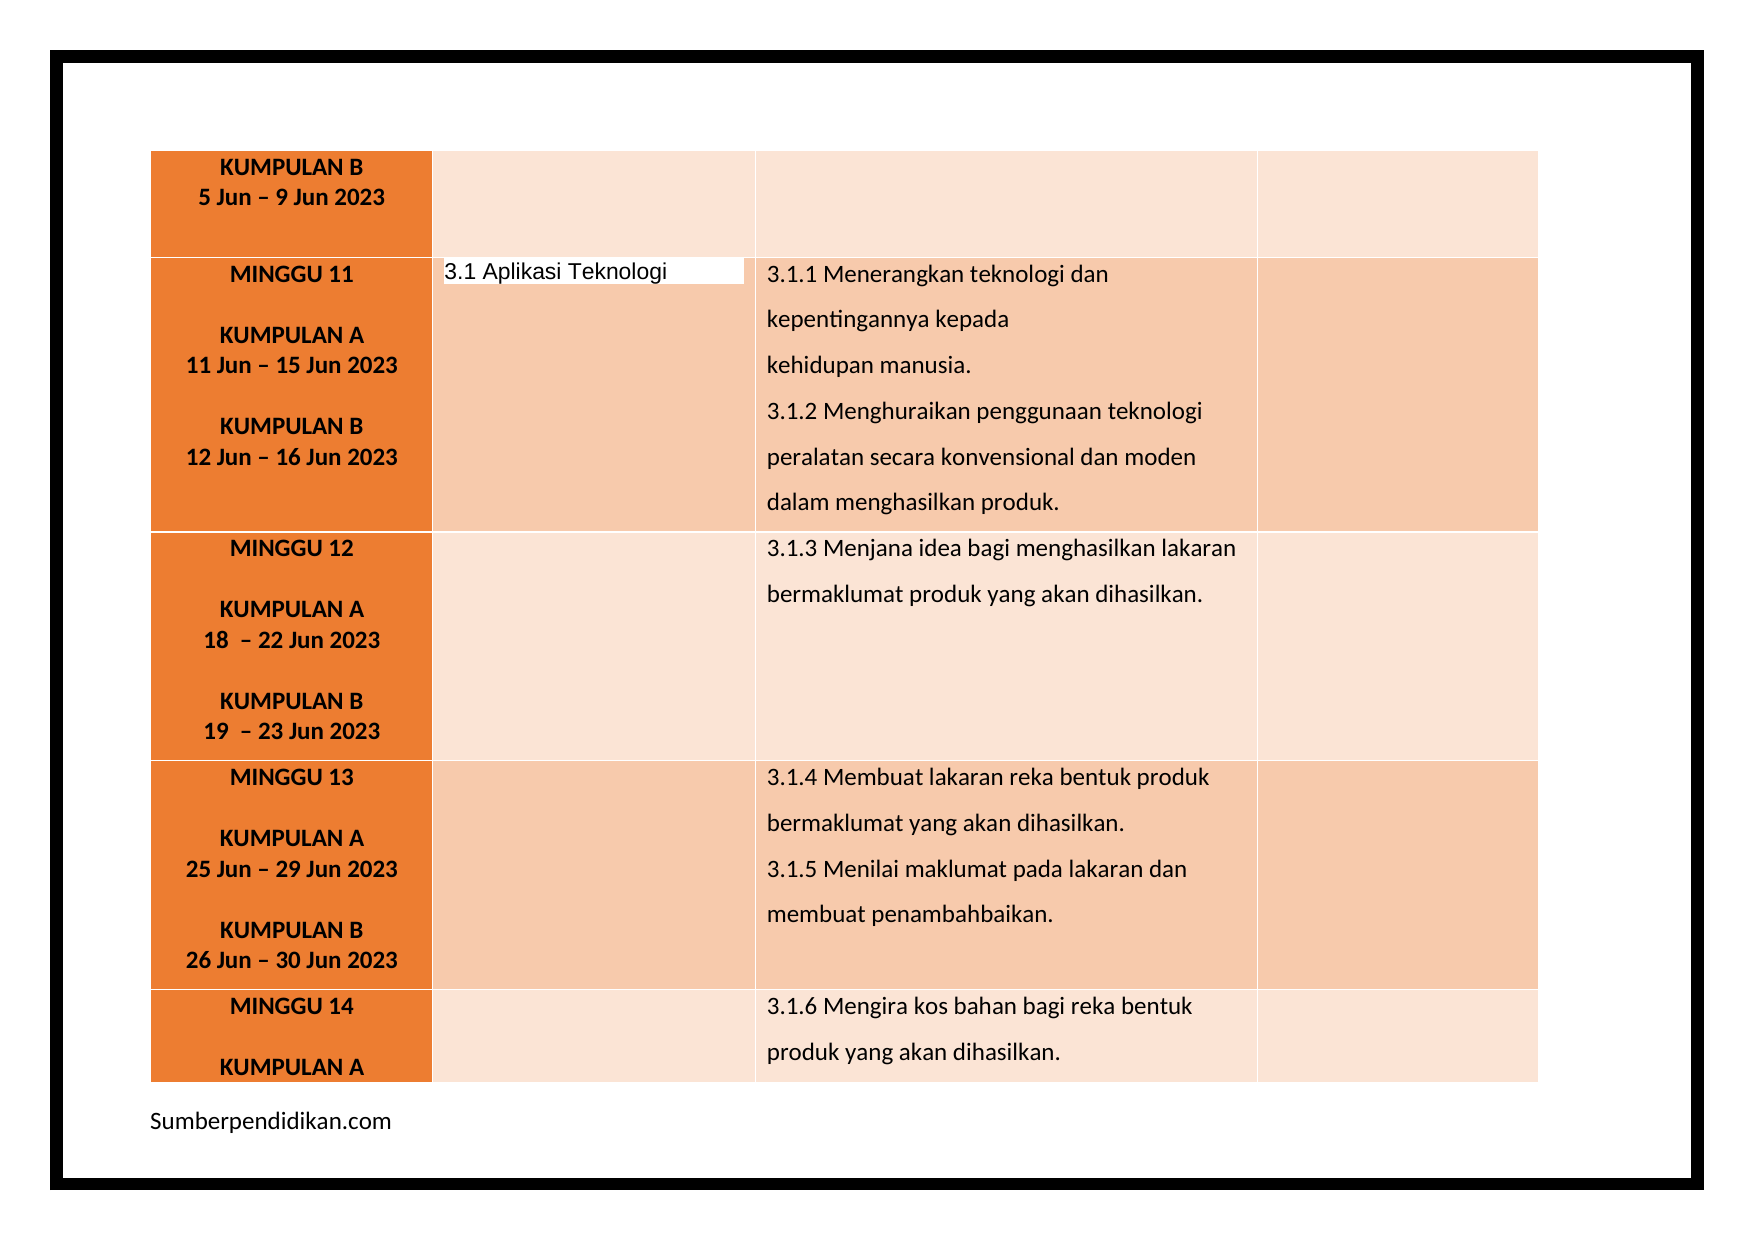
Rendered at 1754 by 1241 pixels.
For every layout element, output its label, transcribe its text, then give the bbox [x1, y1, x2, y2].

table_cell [151, 990, 432, 1082]
table_cell [1258, 151, 1538, 257]
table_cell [756, 151, 1257, 257]
table_cell 3.1.3 Menjana idea bagi menghasilkan lakaran bermaklumat produk yang akan dihasilkan. [756, 533, 1257, 760]
table_cell [1258, 533, 1538, 760]
table_cell MINGGU 12 KUMPULAN A 18 – 22 Jun 2023 KUMPULAN B 19 – 23 Jun 2023 [151, 533, 432, 760]
table_cell 3.1.4 Membuat lakaran reka bentuk produk bermaklumat yang akan dihasilkan. 3.1.5 Menilai maklumat pada lakaran dan membuat penambahbaikan. [756, 761, 1257, 989]
table_cell [1258, 761, 1538, 989]
table_cell [433, 151, 755, 257]
table_cell 3.1 Aplikasi Teknologi [433, 258, 755, 531]
table_cell [433, 990, 755, 1082]
table_cell [433, 761, 755, 989]
table_cell [1258, 990, 1538, 1082]
table_cell MINGGU 11 KUMPULAN A 11 Jun – 15 Jun 2023 KUMPULAN B 12 Jun – 16 Jun 2023 [151, 258, 432, 531]
table_cell [433, 533, 755, 760]
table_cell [756, 990, 1257, 1082]
table_cell [1258, 258, 1538, 531]
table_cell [151, 151, 432, 257]
table_cell 3.1.1 Menerangkan teknologi dan kepentingannya kepada kehidupan manusia. 3.1.2 Menghuraikan penggunaan teknologi peralatan secara konvensional dan moden dalam menghasilkan produk. [756, 258, 1257, 531]
table_cell MINGGU 13 KUMPULAN A 25 Jun – 29 Jun 2023 KUMPULAN B 26 Jun – 30 Jun 2023 [151, 761, 432, 989]
